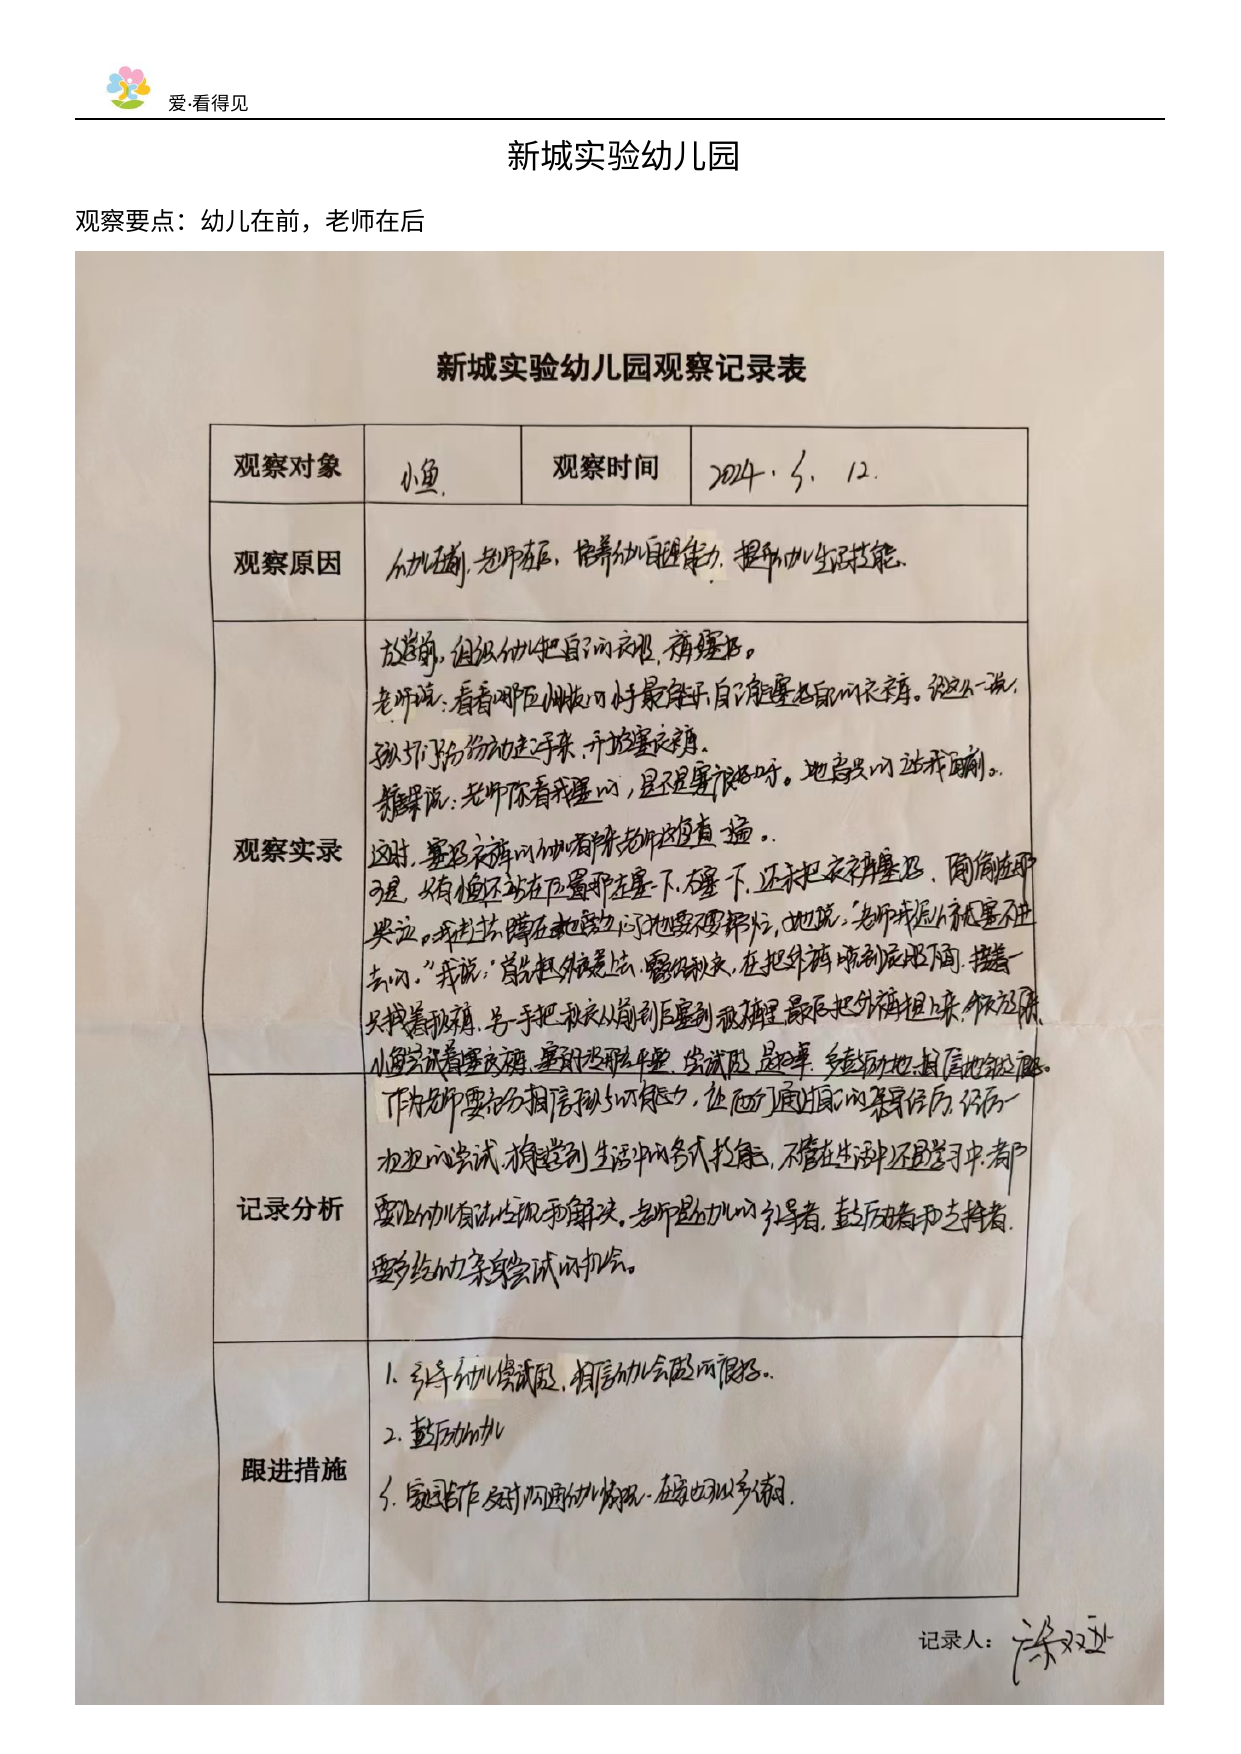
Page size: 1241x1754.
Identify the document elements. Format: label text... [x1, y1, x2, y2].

text 观察要点：幼儿在前，老师在后 [75, 187, 1165, 251]
text 新城实验幼儿园 [75, 122, 1165, 187]
picture [75, 251, 1165, 1705]
picture [98, 63, 159, 113]
